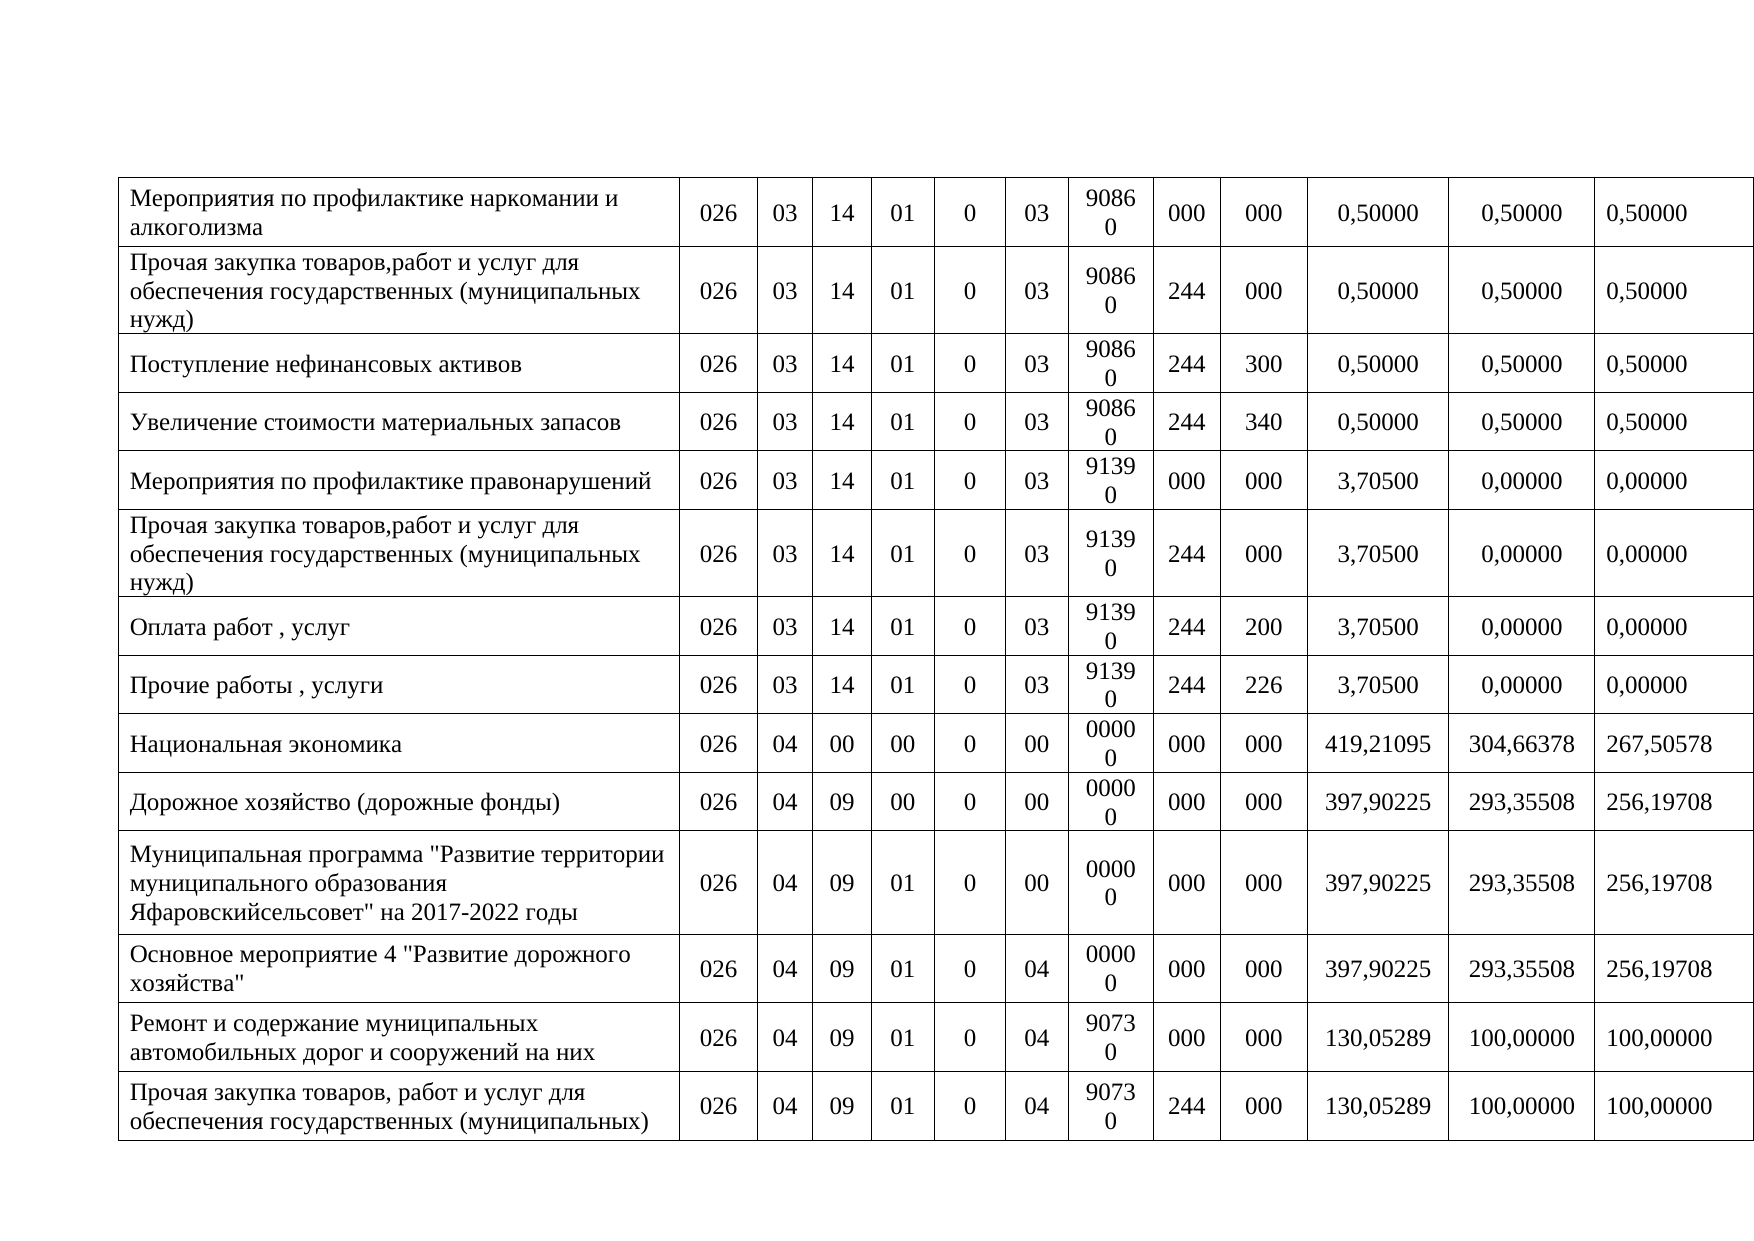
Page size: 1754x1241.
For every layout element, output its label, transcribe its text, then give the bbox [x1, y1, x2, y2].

table_cell 000 [1221, 178, 1307, 246]
table_cell Муниципальная программа "Развитие территории муниципального образования Яфаровскийсельсовет" на 2017-2022 годы [119, 831, 679, 933]
table_cell 04 [758, 935, 812, 1002]
table_cell 00000 [1069, 773, 1153, 830]
table_cell 03 [758, 510, 812, 596]
table_cell Прочие работы , услуги [119, 656, 679, 713]
table_cell 03 [1006, 451, 1068, 509]
table_cell 000 [1221, 510, 1307, 596]
table_cell 026 [680, 178, 757, 246]
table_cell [119, 1072, 679, 1140]
table_cell 04 [758, 1003, 812, 1071]
table_cell 0,50000 [1595, 178, 1753, 246]
table_cell 100,00000 [1595, 1003, 1753, 1071]
table_cell 90860 [1069, 178, 1153, 246]
table_cell 419,21095 [1308, 714, 1448, 772]
table_cell 026 [680, 714, 757, 772]
table_cell 0,00000 [1595, 656, 1753, 713]
table_cell 293,35508 [1449, 935, 1594, 1002]
table_cell 000 [1221, 935, 1307, 1002]
table_cell 100,00000 [1595, 1072, 1753, 1140]
table_cell 0 [935, 773, 1005, 830]
table_cell 14 [813, 451, 871, 509]
table_cell 01 [872, 247, 934, 333]
table_cell 340 [1221, 393, 1307, 450]
table_cell 000 [1154, 714, 1220, 772]
table_cell 3,70500 [1308, 656, 1448, 713]
table_cell 14 [813, 656, 871, 713]
table_cell 14 [813, 510, 871, 596]
table_cell 04 [1006, 1003, 1068, 1071]
table_cell Оплата работ , услуг [119, 597, 679, 655]
table_cell 0,50000 [1449, 247, 1594, 333]
table_cell 0 [935, 935, 1005, 1002]
table_cell 0,00000 [1449, 656, 1594, 713]
table_cell 03 [1006, 247, 1068, 333]
table_cell 14 [813, 393, 871, 450]
table_cell 03 [1006, 334, 1068, 392]
table_cell 0,50000 [1449, 178, 1594, 246]
table_cell 026 [680, 935, 757, 1002]
table_cell 01 [872, 935, 934, 1002]
table_cell 90860 [1069, 393, 1153, 450]
table_cell 300 [1221, 334, 1307, 392]
table_cell 01 [872, 597, 934, 655]
table_cell 03 [758, 247, 812, 333]
table_cell 0 [935, 831, 1005, 933]
table_cell 000 [1154, 178, 1220, 246]
table_cell 03 [1006, 393, 1068, 450]
table_cell 0,50000 [1449, 393, 1594, 450]
table_cell 0,00000 [1595, 597, 1753, 655]
table_cell 0,50000 [1308, 178, 1448, 246]
table_cell Дорожное хозяйство (дорожные фонды) [119, 773, 679, 830]
table_cell 000 [1221, 773, 1307, 830]
table_cell 14 [813, 178, 871, 246]
table_cell 09 [813, 831, 871, 933]
table_cell 026 [680, 1003, 757, 1071]
table_cell 3,70500 [1308, 597, 1448, 655]
table_cell 397,90225 [1308, 773, 1448, 830]
table_cell 0 [935, 1072, 1005, 1140]
table_cell 0,50000 [1308, 334, 1448, 392]
table_cell 0 [935, 510, 1005, 596]
table_cell 09 [813, 1003, 871, 1071]
table_cell 91390 [1069, 597, 1153, 655]
table_cell 026 [680, 393, 757, 450]
table_cell 244 [1154, 597, 1220, 655]
table_cell 01 [872, 393, 934, 450]
table_cell 01 [872, 656, 934, 713]
table_cell 03 [758, 656, 812, 713]
table_cell 04 [758, 831, 812, 933]
table_cell 01 [872, 1003, 934, 1071]
table_cell 026 [680, 334, 757, 392]
table_cell 03 [1006, 178, 1068, 246]
table_cell Увеличение стоимости материальных запасов [119, 393, 679, 450]
table_cell 256,19708 [1595, 773, 1753, 830]
table_cell 03 [758, 597, 812, 655]
table_cell Мероприятия по профилактике правонарушений [119, 451, 679, 509]
table_cell Прочая закупка товаров,работ и услуг для обеспечения государственных (муниципальных нужд) [119, 247, 679, 333]
table_cell 03 [1006, 510, 1068, 596]
table_cell 03 [758, 334, 812, 392]
table_cell 397,90225 [1308, 935, 1448, 1002]
table_cell 03 [758, 451, 812, 509]
table_cell 0,00000 [1449, 597, 1594, 655]
table_cell 0 [935, 247, 1005, 333]
table_cell Ремонт и содержание муниципальных автомобильных дорог и сооружений на них [119, 1003, 679, 1071]
table_cell 026 [680, 831, 757, 933]
table_cell 0 [935, 1003, 1005, 1071]
table_cell 3,70500 [1308, 451, 1448, 509]
table_cell 000 [1154, 935, 1220, 1002]
table_cell 14 [813, 247, 871, 333]
table_cell 90860 [1069, 334, 1153, 392]
table_cell 130,05289 [1308, 1072, 1448, 1140]
table_cell 0 [935, 393, 1005, 450]
table_cell 0,50000 [1595, 247, 1753, 333]
table_cell 09 [813, 773, 871, 830]
table_cell 100,00000 [1449, 1003, 1594, 1071]
table_cell 026 [680, 597, 757, 655]
table_cell 03 [1006, 656, 1068, 713]
table_cell 0,00000 [1595, 451, 1753, 509]
table_cell 226 [1221, 656, 1307, 713]
table_cell 01 [872, 510, 934, 596]
table_cell 244 [1154, 510, 1220, 596]
table_cell 00 [1006, 831, 1068, 933]
table_cell 0 [935, 597, 1005, 655]
table_cell 03 [758, 393, 812, 450]
table_cell 200 [1221, 597, 1307, 655]
table_cell 09 [813, 935, 871, 1002]
table_cell 100,00000 [1449, 1072, 1594, 1140]
table_cell 04 [1006, 935, 1068, 1002]
table_cell 397,90225 [1308, 831, 1448, 933]
table_cell 14 [813, 334, 871, 392]
table_cell 026 [680, 1072, 757, 1140]
table_cell 000 [1221, 247, 1307, 333]
table_cell 000 [1221, 1003, 1307, 1071]
table_cell 0,50000 [1308, 393, 1448, 450]
table_cell 0 [935, 334, 1005, 392]
table_cell 000 [1221, 831, 1307, 933]
table_cell 293,35508 [1449, 773, 1594, 830]
table_cell 0,50000 [1595, 393, 1753, 450]
table_cell 90860 [1069, 247, 1153, 333]
table_cell 91390 [1069, 451, 1153, 509]
table_cell 00000 [1069, 714, 1153, 772]
table_cell 00 [1006, 714, 1068, 772]
table_cell 000 [1154, 773, 1220, 830]
table_cell 00000 [1069, 831, 1153, 933]
table_cell 91390 [1069, 656, 1153, 713]
table_cell 01 [872, 334, 934, 392]
table_cell 90730 [1069, 1072, 1153, 1140]
table_cell 03 [758, 178, 812, 246]
table_cell 244 [1154, 656, 1220, 713]
table_cell 130,05289 [1308, 1003, 1448, 1071]
table_cell 14 [813, 597, 871, 655]
table_cell 0,50000 [1308, 247, 1448, 333]
table_cell 0,00000 [1595, 510, 1753, 596]
table_cell 026 [680, 510, 757, 596]
table_cell 90730 [1069, 1003, 1153, 1071]
table_cell 00000 [1069, 935, 1153, 1002]
table_cell 0 [935, 656, 1005, 713]
table_cell 00 [872, 773, 934, 830]
table_cell 026 [680, 773, 757, 830]
table_cell 04 [758, 773, 812, 830]
table_cell Прочая закупка товаров,работ и услуг для обеспечения государственных (муниципальных нужд) [119, 510, 679, 596]
table_cell 026 [680, 656, 757, 713]
table_cell 0,50000 [1595, 334, 1753, 392]
table_cell 04 [1006, 1072, 1068, 1140]
table_cell Национальная экономика [119, 714, 679, 772]
table_cell 304,66378 [1449, 714, 1594, 772]
table_cell 000 [1221, 1072, 1307, 1140]
table_cell 00 [1006, 773, 1068, 830]
table_cell 026 [680, 451, 757, 509]
table_cell 01 [872, 451, 934, 509]
table_cell 000 [1154, 451, 1220, 509]
table_cell Основное мероприятие 4 "Развитие дорожного хозяйства" [119, 935, 679, 1002]
table_cell 01 [872, 831, 934, 933]
table_cell 01 [872, 1072, 934, 1140]
table_cell 3,70500 [1308, 510, 1448, 596]
table_cell 000 [1221, 451, 1307, 509]
table_cell 00 [872, 714, 934, 772]
table_cell 000 [1154, 1003, 1220, 1071]
table_cell 244 [1154, 247, 1220, 333]
table_cell 0 [935, 178, 1005, 246]
table_cell 0 [935, 451, 1005, 509]
table_cell 267,50578 [1595, 714, 1753, 772]
table_cell 09 [813, 1072, 871, 1140]
table_cell 01 [872, 178, 934, 246]
table_cell 244 [1154, 393, 1220, 450]
table_cell 0,00000 [1449, 451, 1594, 509]
table_cell 04 [758, 1072, 812, 1140]
table_cell 0,00000 [1449, 510, 1594, 596]
table_cell 000 [1221, 714, 1307, 772]
table_cell 91390 [1069, 510, 1153, 596]
table_cell 03 [1006, 597, 1068, 655]
table_cell 256,19708 [1595, 935, 1753, 1002]
table_cell Поступление нефинансовых активов [119, 334, 679, 392]
table_cell 0 [935, 714, 1005, 772]
table_cell 244 [1154, 1072, 1220, 1140]
table_cell Мероприятия по профилактике наркомании и алкоголизма [119, 178, 679, 246]
table_cell 000 [1154, 831, 1220, 933]
table_cell 244 [1154, 334, 1220, 392]
table_cell 00 [813, 714, 871, 772]
table_cell 0,50000 [1449, 334, 1594, 392]
table_cell 256,19708 [1595, 831, 1753, 933]
table_cell 04 [758, 714, 812, 772]
table_cell 026 [680, 247, 757, 333]
table_cell 293,35508 [1449, 831, 1594, 933]
